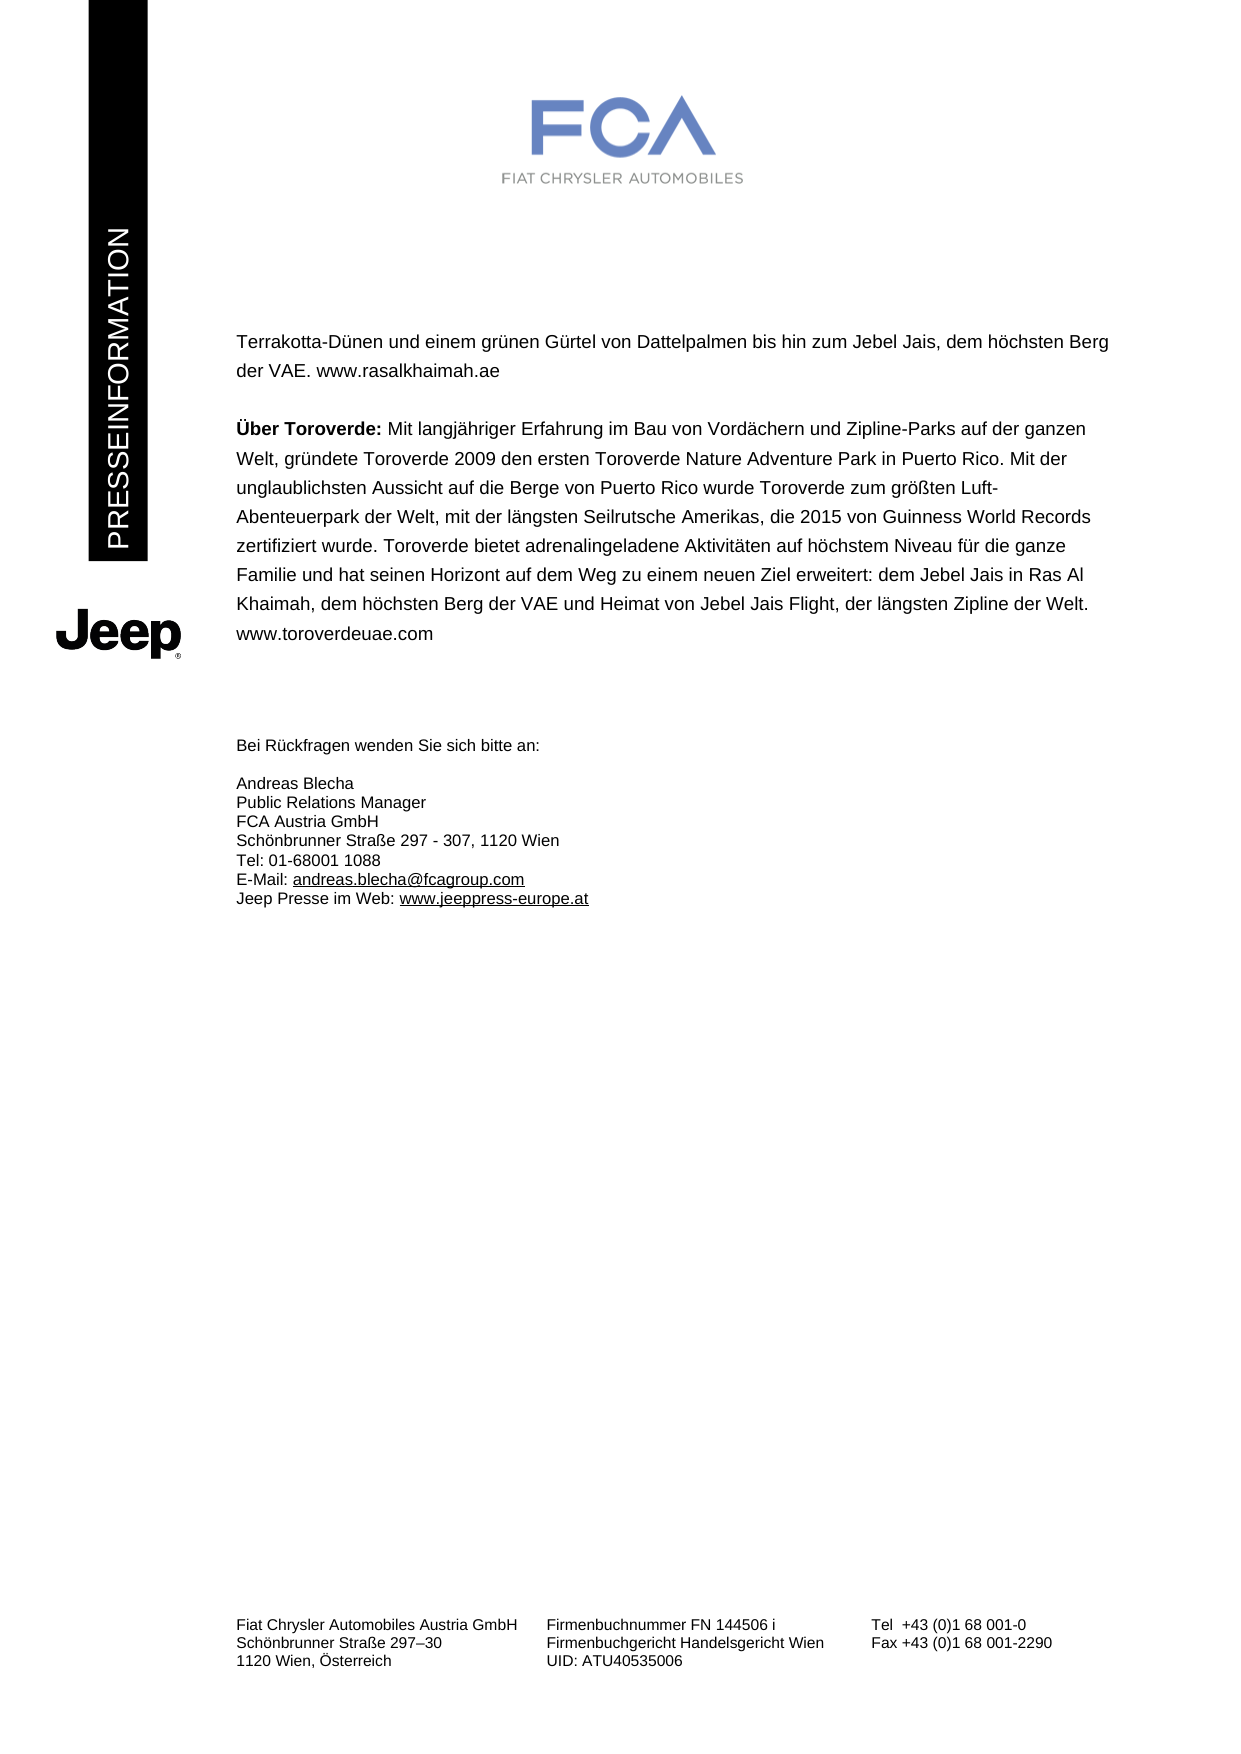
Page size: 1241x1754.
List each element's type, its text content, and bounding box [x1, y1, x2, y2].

text Über Toroverde: Mit langjähriger Erfahrung im Bau von Vordächern und Zipline-Parks auf der ganzen Welt, gründete Toroverde 2009 den ersten Toroverde Nature Adventure Park in Puerto Rico. Mit der unglaublichsten Aussicht auf die Berge von Puerto Rico wurde Toroverde zum größten Luft- Abenteuerpark der Welt, mit der längsten Seilrutsche Amerikas, die 2015 von Guinness World Records zertifiziert wurde. Toroverde bietet adrenalingeladene Aktivitäten auf höchstem Niveau für die ganze Familie und hat seinen Horizont auf dem Weg zu einem neuen Ziel erweitert: dem Jebel Jais in Ras Al Khaimah, dem höchsten Berg der VAE und Heimat von Jebel Jais Flight, der längsten Zipline der Welt. www.toroverdeuae.com [236, 412, 1122, 646]
text Andreas Blecha Public Relations Manager [236, 774, 1122, 812]
picture [502, 88, 748, 193]
picture [26, 543, 211, 728]
text Tel: 01-68001 1088 [236, 850, 1122, 869]
text FCA Austria GmbH [236, 812, 1122, 831]
text Bei Rückfragen wenden Sie sich bitte an: [236, 735, 1122, 754]
text Schönbrunner Straße 297 - 307, 1120 Wien [236, 831, 1122, 850]
text E-Mail: andreas.blecha@fcagroup.com [236, 869, 1122, 889]
text Jeep Presse im Web: www.jeeppress-europe.at [236, 889, 1122, 908]
